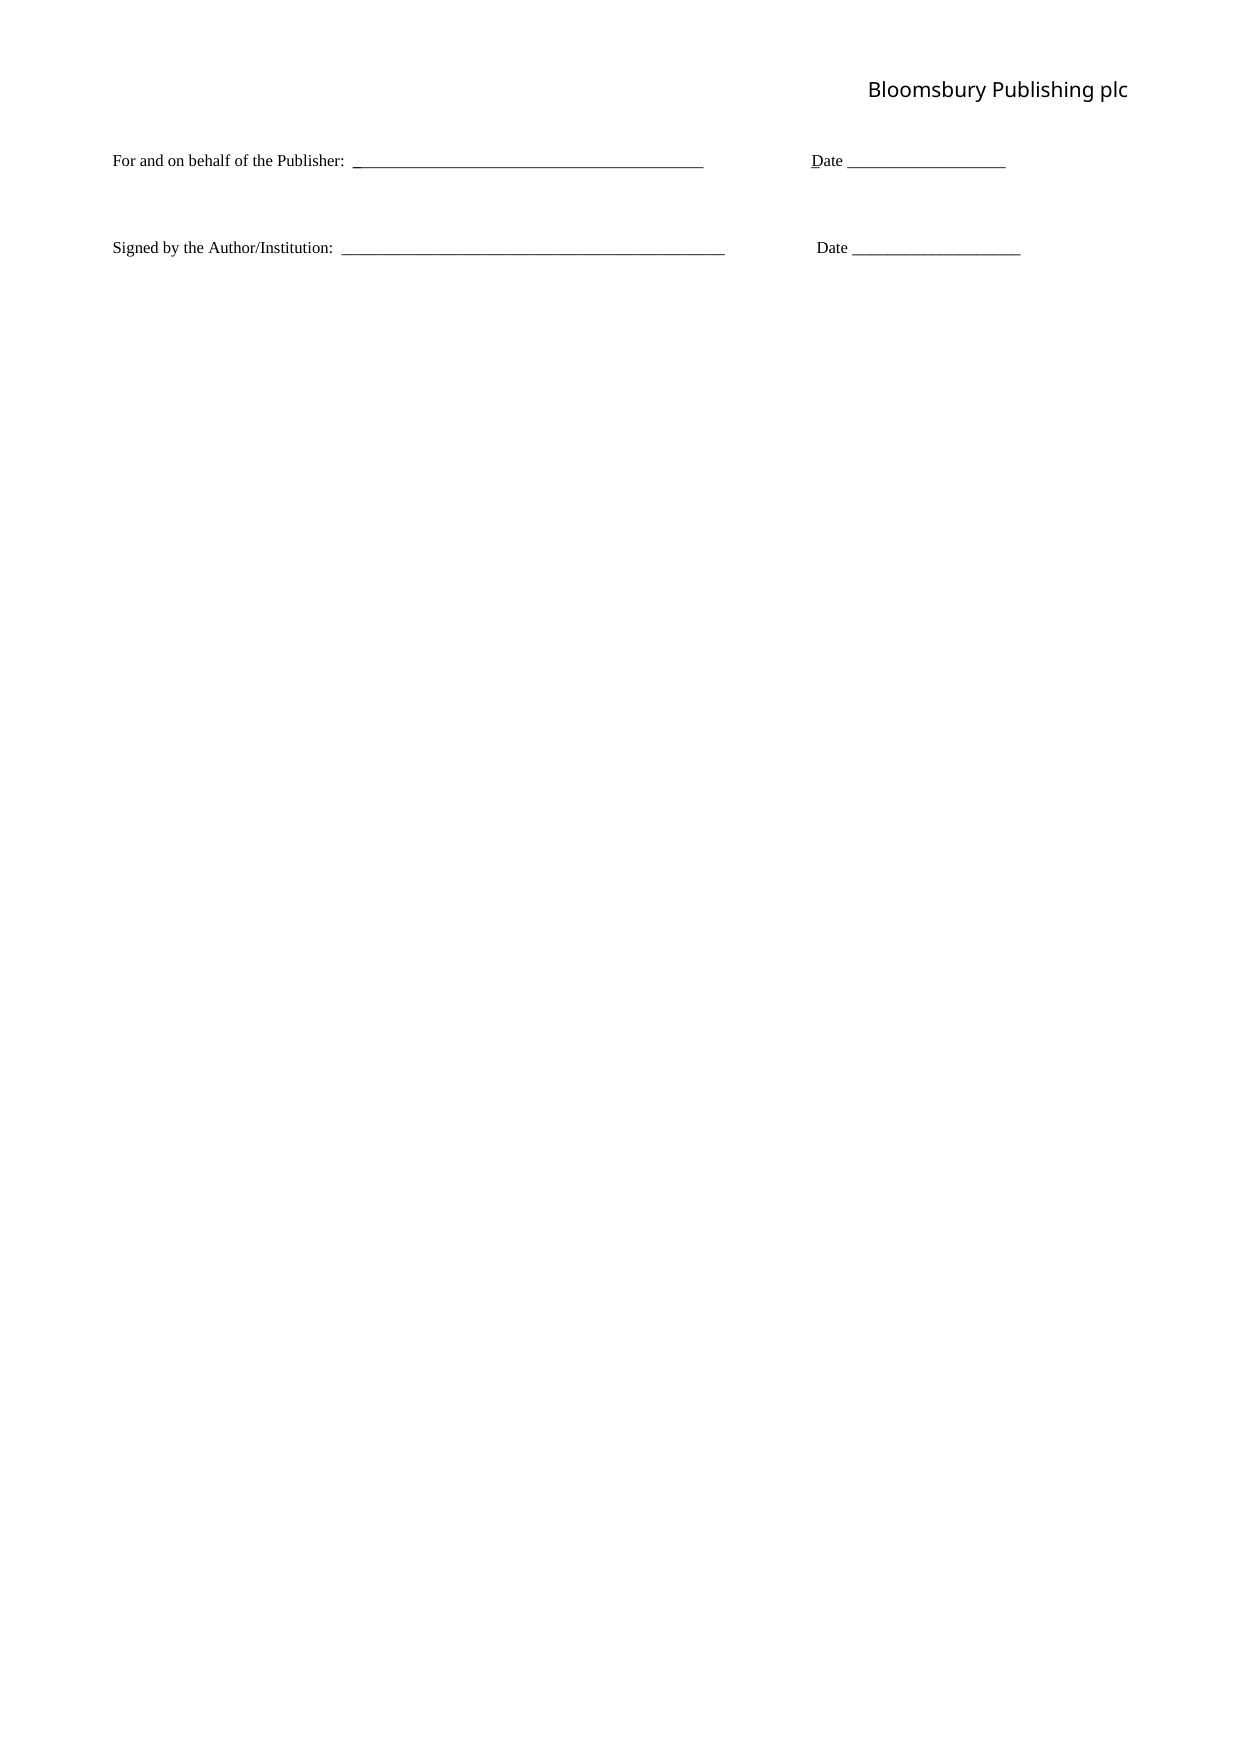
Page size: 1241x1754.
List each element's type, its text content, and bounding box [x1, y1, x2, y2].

text Signed by the Author/Institution: ______________________________________________ Date ___________________ [112, 237, 1128, 257]
text For and on behalf of the Publisher: __________________________________________ Date ___________________ [112, 151, 1128, 170]
